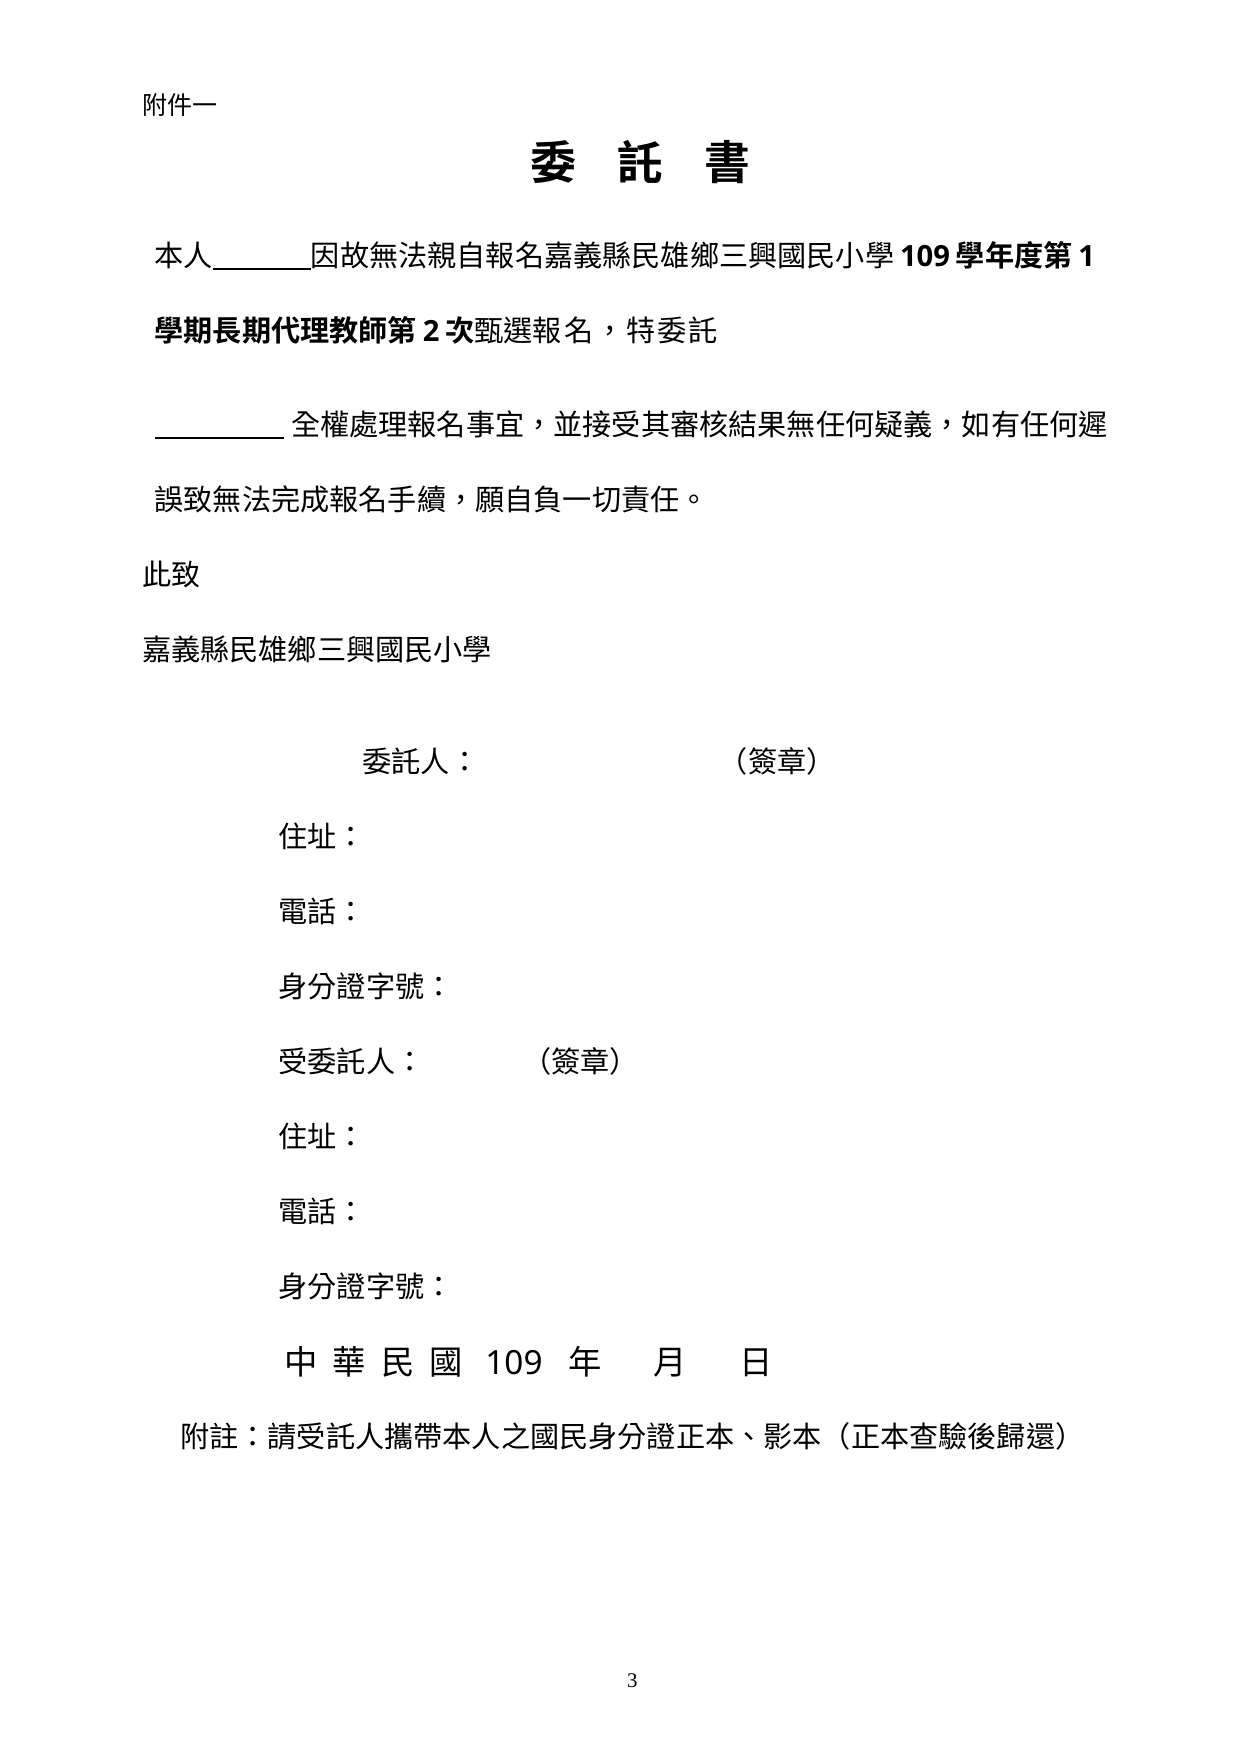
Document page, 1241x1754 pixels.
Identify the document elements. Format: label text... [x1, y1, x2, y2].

text 電話： [142, 1172, 1122, 1247]
text 住址： [142, 797, 1122, 872]
text 電話： [142, 872, 1122, 947]
text 附件一 [142, 85, 1122, 122]
text 委 託 書 [158, 122, 1122, 197]
text 嘉義縣民雄鄉三興國民小學 [142, 610, 1122, 685]
text 附註：請受託人攜帶本人之國民身分證正本、影本（正本查驗後歸還） [142, 1397, 1122, 1472]
text 委託人： （簽章） [142, 722, 1122, 797]
text 身分證字號： [142, 947, 1122, 1022]
text 住址： [142, 1097, 1122, 1172]
text 本人 因故無法親自報名嘉義縣民雄鄉三興國民小學109學年度第1學期長期代理教師第2次甄選報名，特委託 [154, 216, 1122, 366]
text 此致 [142, 535, 1122, 610]
text 身分證字號： [142, 1247, 1122, 1322]
text 受委託人： （簽章） [142, 1022, 1122, 1097]
text 全權處理報名事宜，並接受其審核結果無任何疑義，如有任何遲誤致無法完成報名手續，願自負一切責任。 [154, 385, 1122, 535]
text 中 華 民 國 109 年 月 日 [142, 1322, 1122, 1397]
